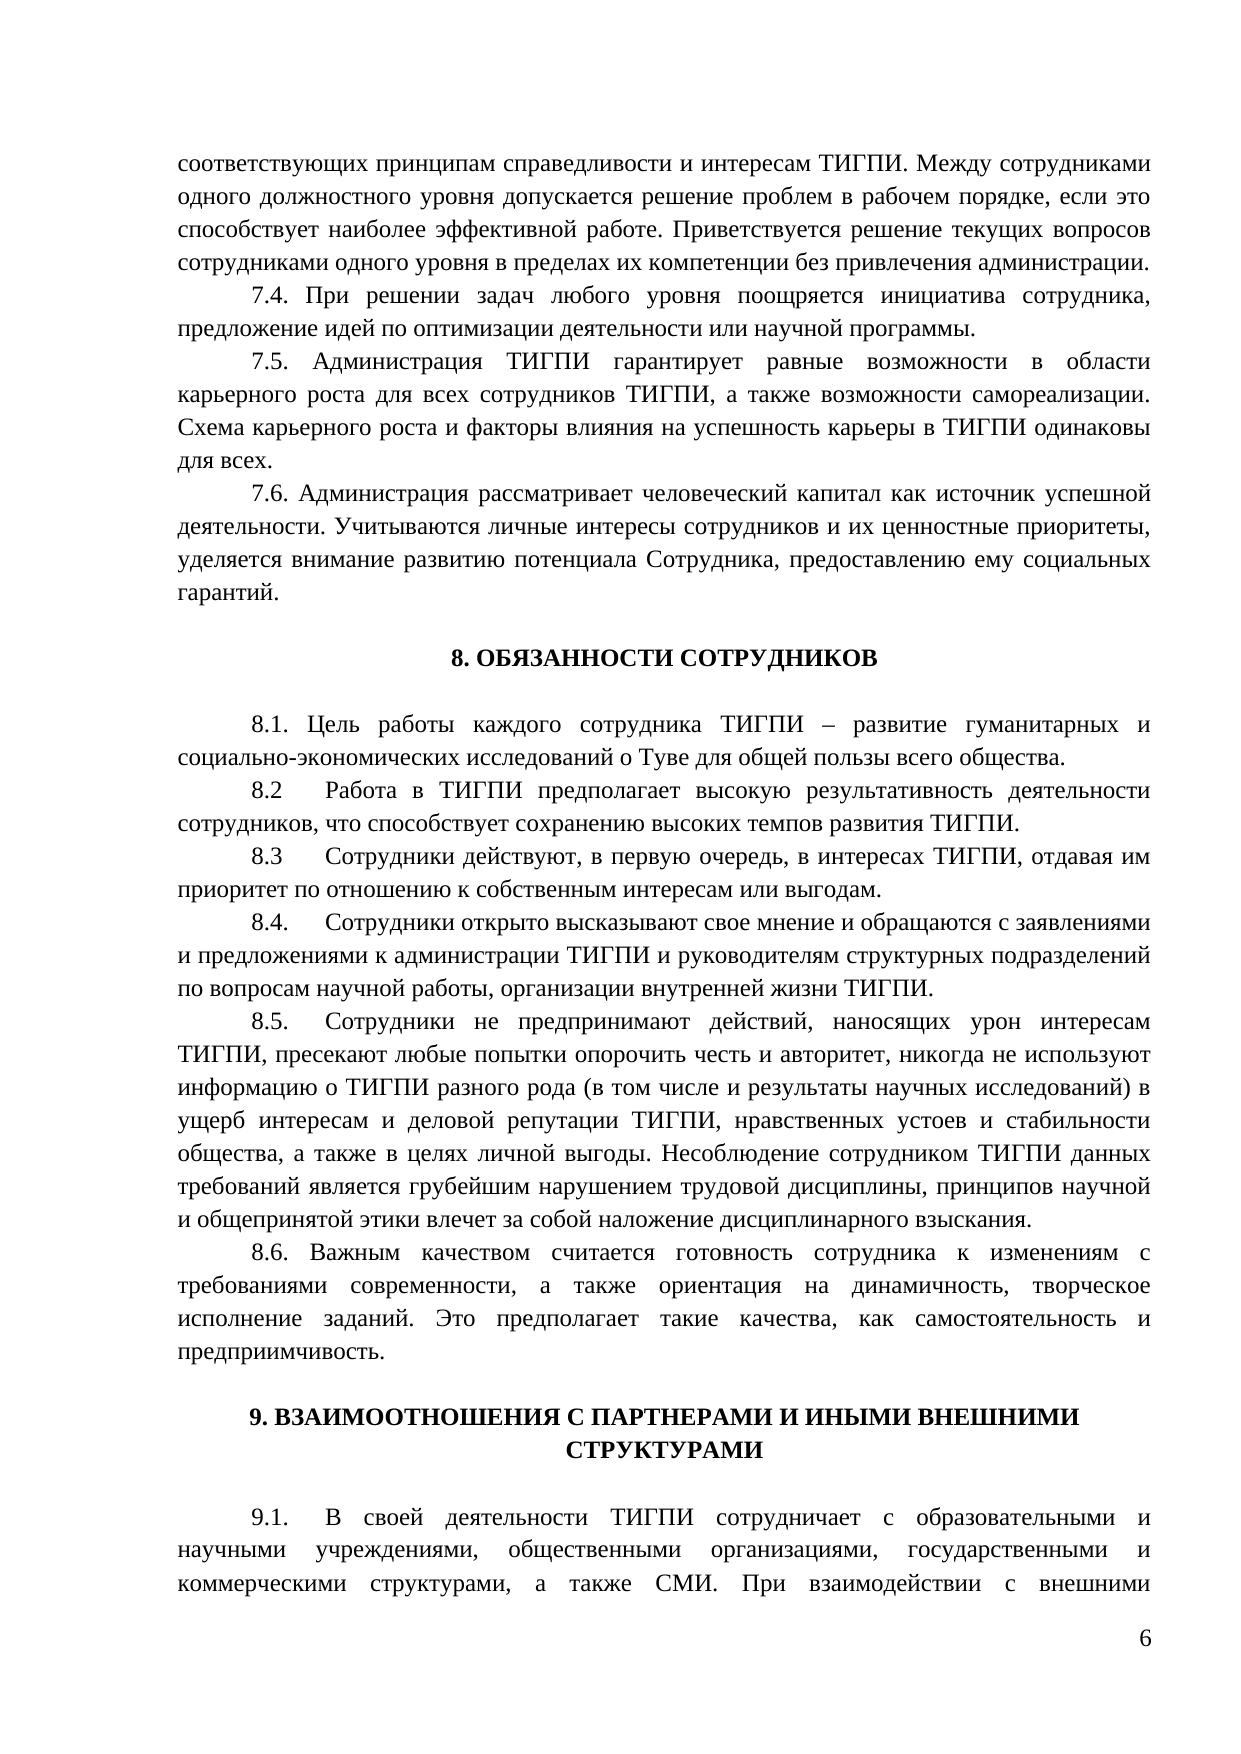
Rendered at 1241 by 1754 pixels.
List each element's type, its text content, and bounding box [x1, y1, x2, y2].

text 8.5. Сотрудники не предпринимают действий, наносящих урон интересам ТИГПИ, пресекают любые попытки опорочить честь и авторитет, никогда не используют информацию о ТИГПИ разного рода (в том числе и результаты научных исследований) в ущерб интересам и деловой репутации ТИГПИ, нравственных устоев и стабильности общества, а также в целях личной выгоды. Несоблюдение сотрудником ТИГПИ данных требований является грубейшим нарушением трудовой дисциплины, принципов научной и общепринятой этики влечет за собой наложение дисциплинарного взыскания. [177, 1006, 1152, 1233]
text 8.1. Цель работы каждого сотрудника ТИГПИ – развитие гуманитарных и социально-экономических исследований о Туве для общей пользы всего общества. [177, 709, 1152, 771]
text 8.6. Важным качеством считается готовность сотрудника к изменениям с требованиями современности, а также ориентация на динамичность, творческое исполнение заданий. Это предполагает такие качества, как самостоятельность и предприимчивость. [177, 1237, 1152, 1365]
text 7.5. Администрация ТИГПИ гарантирует равные возможности в области карьерного роста для всех сотрудников ТИГПИ, а также возможности самореализации. Схема карьерного роста и факторы влияния на успешность карьеры в ТИГПИ одинаковы для всех. [177, 346, 1152, 474]
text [177, 148, 1152, 276]
text 8.3 Сотрудники действуют, в первую очередь, в интересах ТИГПИ, отдавая им приоритет по отношению к собственным интересам или выгодам. [177, 841, 1152, 903]
text 8.2 Работа в ТИГПИ предполагает высокую результативность деятельности сотрудников, что способствует сохранению высоких темпов развития ТИГПИ. [177, 775, 1152, 837]
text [177, 1502, 1152, 1596]
text 8.4. Сотрудники открыто высказывают свое мнение и обращаются с заявлениями и предложениями к администрации ТИГПИ и руководителям структурных подразделений по вопросам научной работы, организации внутренней жизни ТИГПИ. [177, 907, 1152, 1002]
text СТРУКТУРАМИ [177, 1436, 1152, 1464]
text 7.6. Администрация рассматривает человеческий капитал как источник успешной деятельности. Учитываются личные интересы сотрудников и их ценностные приоритеты, уделяется внимание развитию потенциала Сотрудника, предоставлению ему социальных гарантий. [177, 478, 1152, 606]
text 8. ОБЯЗАННОСТИ СОТРУДНИКОВ [177, 643, 1152, 672]
text 7.4. При решении задач любого уровня поощряется инициатива сотрудника, предложение идей по оптимизации деятельности или научной программы. [177, 280, 1152, 342]
text 9. ВЗАИМООТНОШЕНИЯ С ПАРТНЕРАМИ И ИНЫМИ ВНЕШНИМИ [177, 1402, 1152, 1431]
